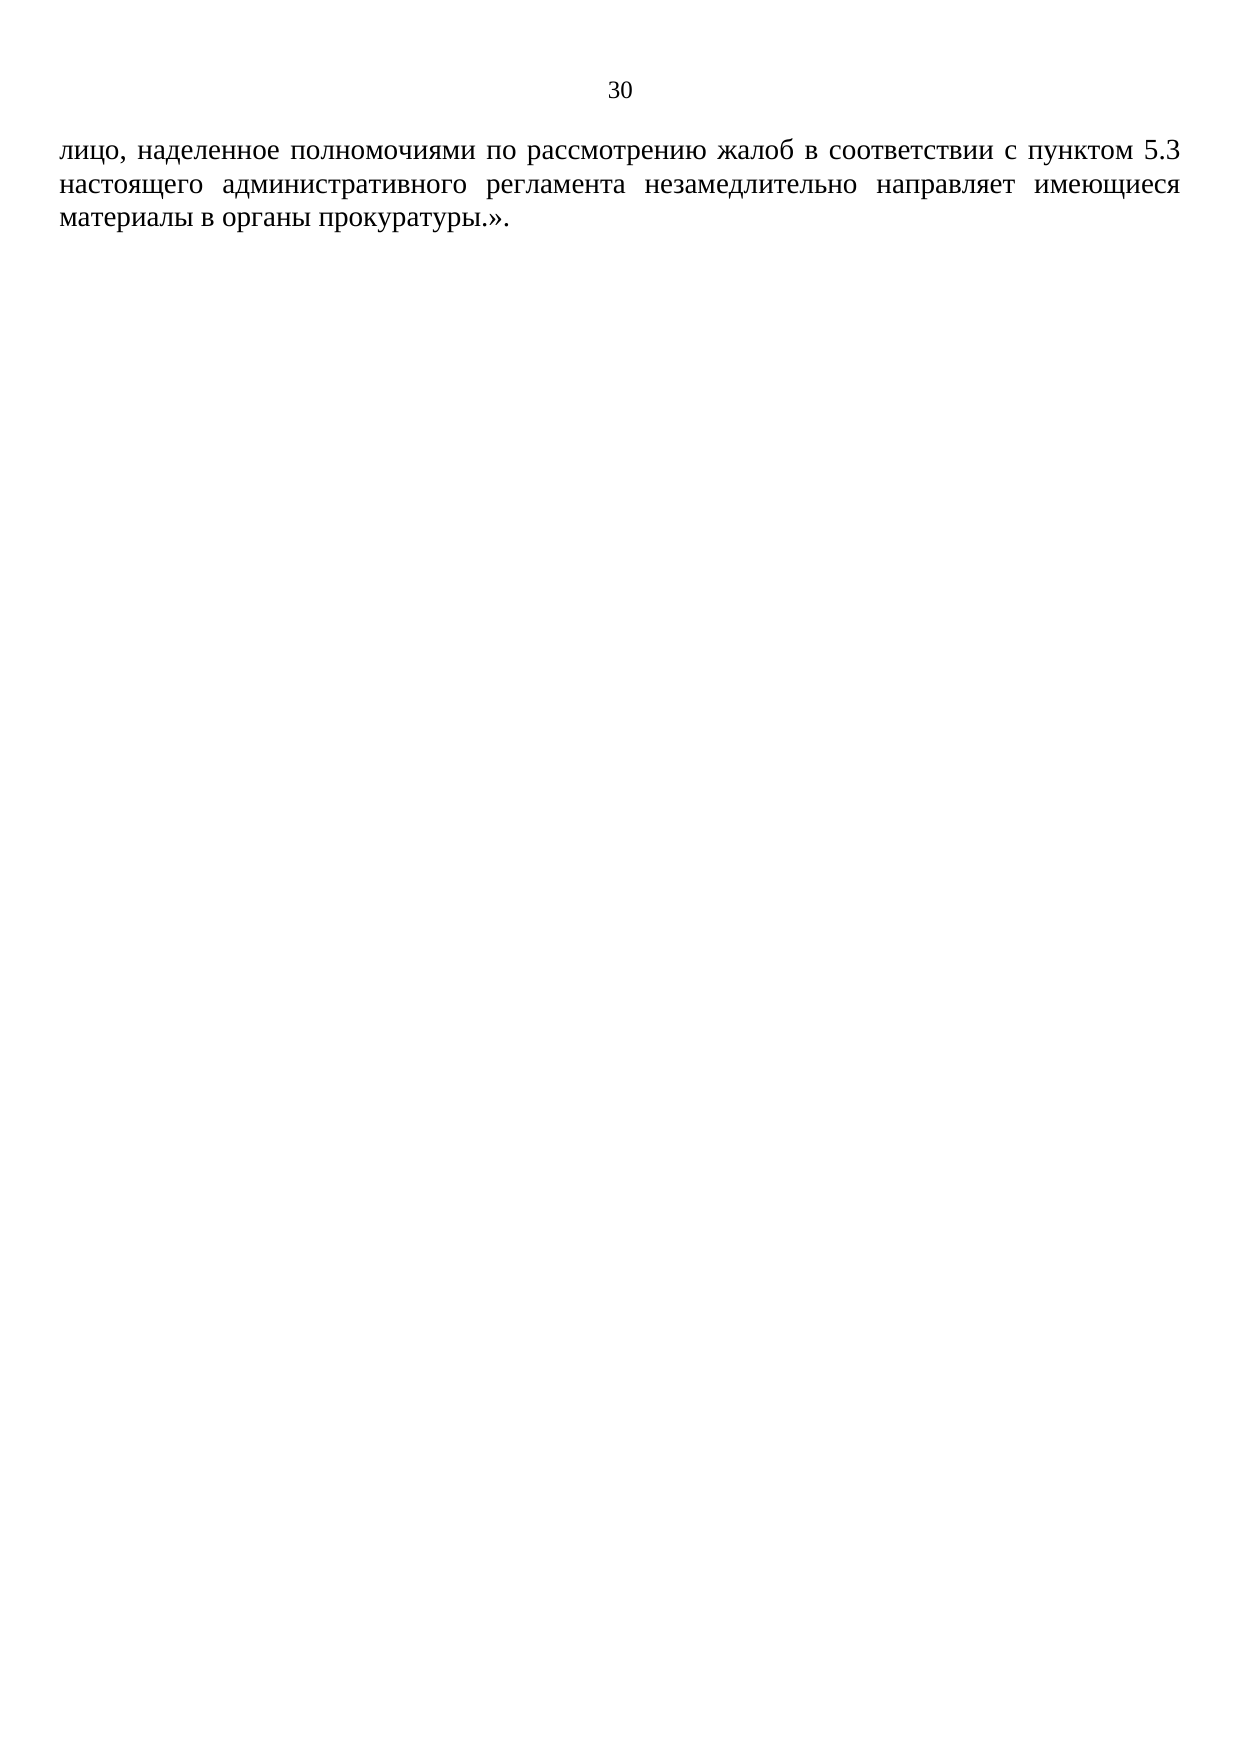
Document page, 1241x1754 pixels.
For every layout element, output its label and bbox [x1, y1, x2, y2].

text [59, 132, 1181, 233]
